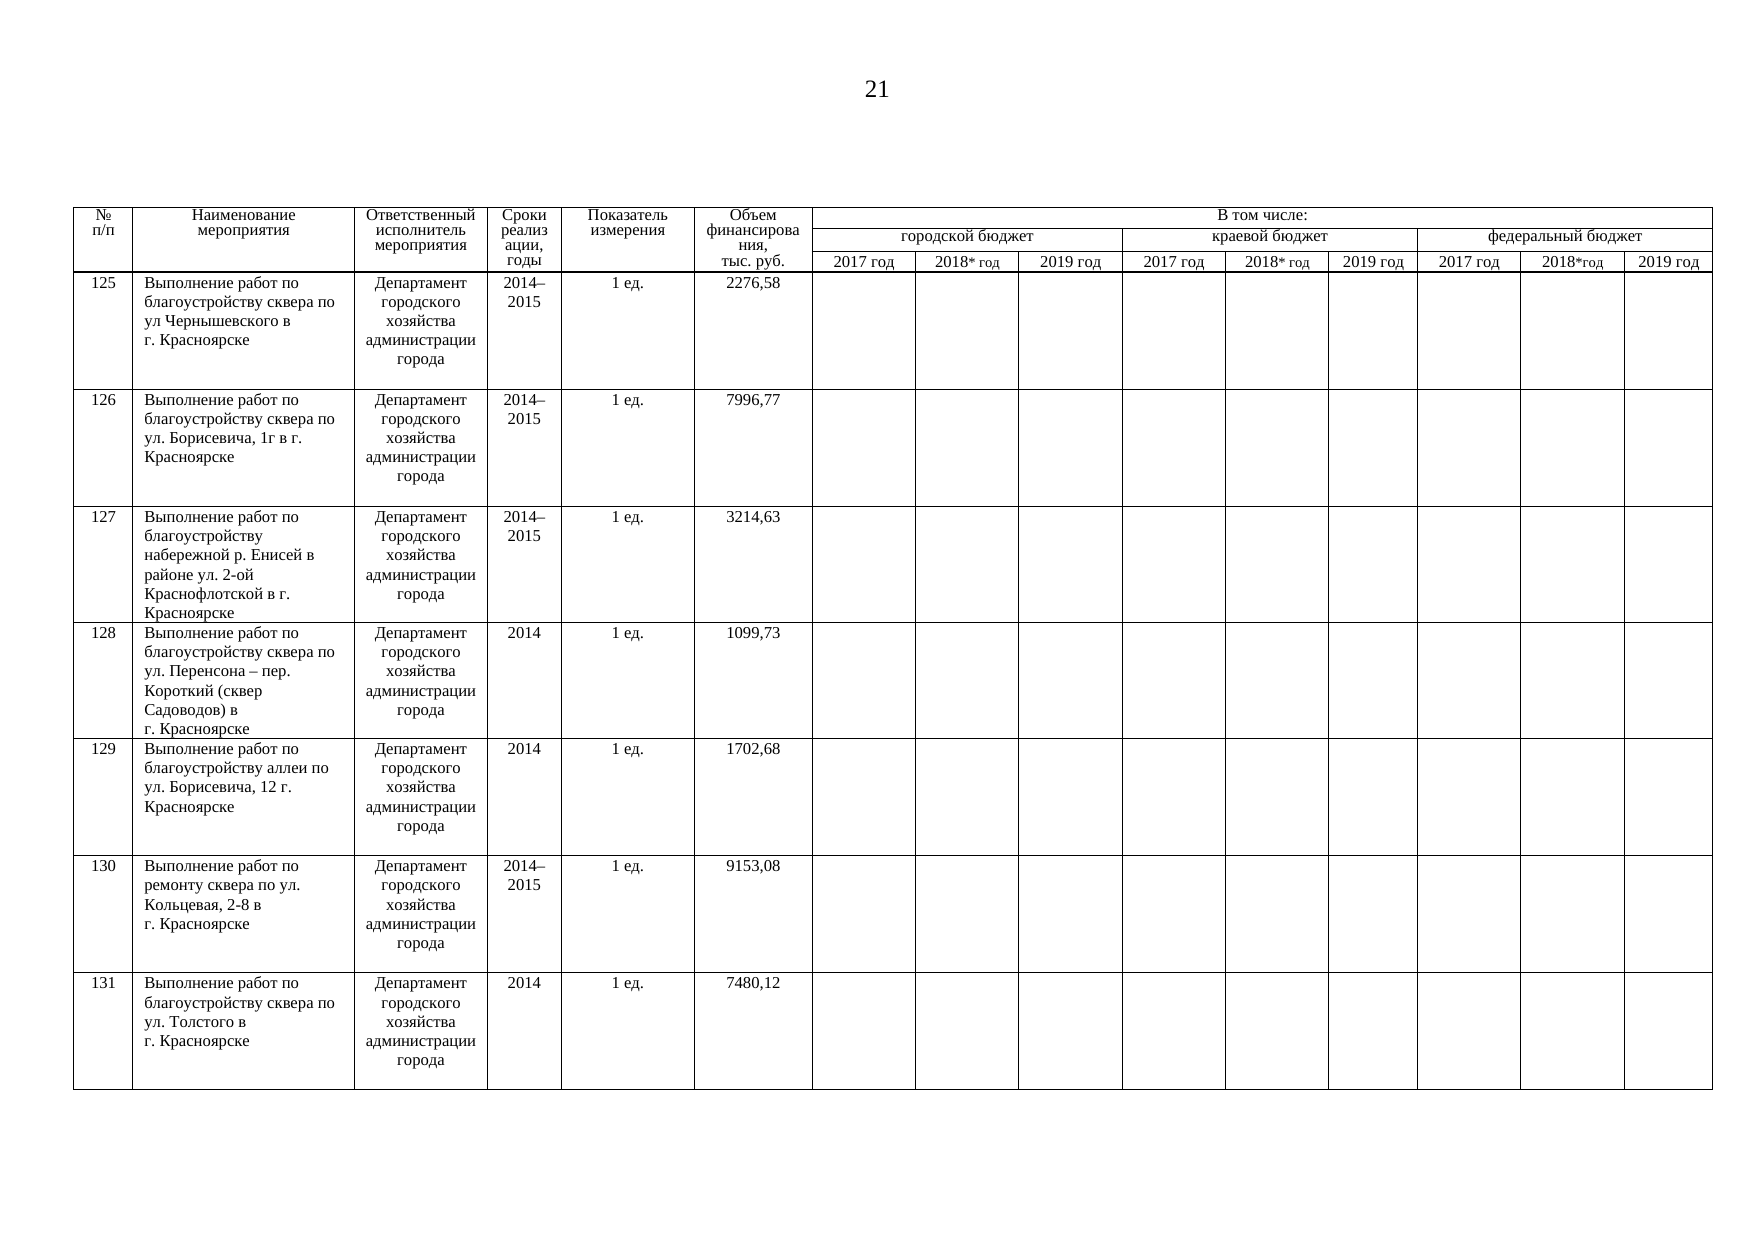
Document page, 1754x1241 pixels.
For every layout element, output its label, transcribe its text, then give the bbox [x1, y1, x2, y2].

table_cell 1702,68 [695, 739, 812, 855]
table_cell 2019 год [1019, 252, 1122, 271]
table_cell [1226, 856, 1328, 972]
table_cell [1329, 623, 1417, 738]
table_cell [1123, 507, 1225, 622]
table_header В том числе: [813, 208, 1712, 228]
table_cell [1019, 623, 1122, 738]
table_cell [1226, 507, 1328, 622]
table_cell [916, 973, 1018, 1089]
table_cell 2014 [488, 623, 561, 738]
table_cell 2014–2015 [488, 856, 561, 972]
table_cell [1418, 273, 1520, 388]
table_cell 7996,77 [695, 390, 812, 506]
table_cell [1123, 390, 1225, 506]
table_cell [813, 856, 915, 972]
table_cell [1019, 856, 1122, 972]
table_cell 3214,63 [695, 507, 812, 622]
table_cell Выполнение работ по ремонту сквера по ул. Кольцевая, 2-8 в г. Красноярске [133, 856, 354, 972]
table_cell городской бюджет [813, 229, 1122, 251]
table_cell [813, 623, 915, 738]
table_cell Департамент городского хозяйства администрации города [355, 623, 487, 738]
table_cell 125 [74, 273, 132, 388]
table_cell [1418, 507, 1520, 622]
table_cell 2019 год [1329, 252, 1417, 271]
table_cell 2014 [488, 739, 561, 855]
table_cell [1123, 856, 1225, 972]
table_cell Выполнение работ по благоустройству сквера по ул. Борисевича, 1г в г. Красноярске [133, 390, 354, 506]
table_cell 2017 год [813, 252, 915, 271]
table_cell [1418, 623, 1520, 738]
table_cell Департамент городского хозяйства администрации города [355, 973, 487, 1089]
table_cell 2276,58 [695, 273, 812, 388]
table_cell [813, 739, 915, 855]
table_cell 7480,12 [695, 973, 812, 1089]
table_header № п/п [74, 208, 132, 271]
table_cell 127 [74, 507, 132, 622]
table_cell [1226, 390, 1328, 506]
table_cell 2014 [488, 973, 561, 1089]
table_cell [1123, 739, 1225, 855]
table_cell [1019, 739, 1122, 855]
table_cell [916, 856, 1018, 972]
table_cell [1418, 390, 1520, 506]
table_cell [1329, 973, 1417, 1089]
table_cell Департамент городского хозяйства администрации города [355, 273, 487, 388]
table_cell [1418, 856, 1520, 972]
table_cell [1625, 739, 1712, 855]
table_cell [1123, 623, 1225, 738]
table_cell [1123, 973, 1225, 1089]
table_cell 2018* год [1226, 252, 1328, 271]
table_cell 126 [74, 390, 132, 506]
table_cell 2019 год [1625, 252, 1712, 271]
table_cell [1521, 390, 1624, 506]
table_cell 1 ед. [562, 623, 694, 738]
table_cell 1 ед. [562, 507, 694, 622]
table_cell 2014–2015 [488, 273, 561, 388]
table_cell [813, 507, 915, 622]
table_cell [1019, 390, 1122, 506]
table_cell [1329, 390, 1417, 506]
table_cell [1521, 507, 1624, 622]
table_cell Департамент городского хозяйства администрации города [355, 856, 487, 972]
table_cell [1521, 739, 1624, 855]
table_cell [916, 390, 1018, 506]
table_cell 129 [74, 739, 132, 855]
table_cell [916, 507, 1018, 622]
table_cell [1019, 507, 1122, 622]
table_cell Выполнение работ по благоустройству сквера по ул. Толстого в г. Красноярске [133, 973, 354, 1089]
table_cell 9153,08 [695, 856, 812, 972]
table_cell Выполнение работ по благоустройству аллеи по ул. Борисевича, 12 г. Красноярске [133, 739, 354, 855]
table_header Наименование мероприятия [133, 208, 354, 271]
table_cell [1625, 273, 1712, 388]
table_cell 1 ед. [562, 273, 694, 388]
table_cell [916, 623, 1018, 738]
table_cell [1418, 973, 1520, 1089]
table_cell Выполнение работ по благоустройству сквера по ул. Перенсона – пер. Короткий (сквер Садоводов) в г. Красноярске [133, 623, 354, 738]
table_cell [1625, 390, 1712, 506]
table_cell Выполнение работ по благоустройству сквера по ул Чернышевского в г. Красноярске [133, 273, 354, 388]
table_cell [1521, 623, 1624, 738]
table_cell 2014–2015 [488, 507, 561, 622]
table_cell [1521, 273, 1624, 388]
table_header Объем финансирования, тыс. руб. [695, 208, 812, 271]
table_cell 1 ед. [562, 739, 694, 855]
table_cell [813, 273, 915, 388]
table_cell [1019, 973, 1122, 1089]
table_cell [916, 739, 1018, 855]
table_cell [1123, 273, 1225, 388]
table_cell Департамент городского хозяйства администрации города [355, 390, 487, 506]
table_cell 1 ед. [562, 856, 694, 972]
table_cell [1625, 856, 1712, 972]
table_header Ответственный исполнитель мероприятия [355, 208, 487, 271]
table_cell [1226, 623, 1328, 738]
table_cell краевой бюджет [1123, 229, 1417, 251]
table_cell [1226, 273, 1328, 388]
table_cell [1329, 739, 1417, 855]
table_cell [916, 273, 1018, 388]
table_cell [1226, 739, 1328, 855]
table_cell [1019, 273, 1122, 388]
table_cell [1521, 856, 1624, 972]
table_cell [813, 973, 915, 1089]
table_cell [1226, 973, 1328, 1089]
table_cell [1329, 856, 1417, 972]
table_cell 1 ед. [562, 973, 694, 1089]
table_cell 2018* год [916, 252, 1018, 271]
table_header Сроки реализации, годы [488, 208, 561, 271]
table_cell 2014–2015 [488, 390, 561, 506]
table_cell [813, 390, 915, 506]
table_cell 1 ед. [562, 390, 694, 506]
table_cell [1625, 507, 1712, 622]
table_cell 128 [74, 623, 132, 738]
table_cell [1625, 623, 1712, 738]
table_cell 130 [74, 856, 132, 972]
table_cell 131 [74, 973, 132, 1089]
table_cell 2017 год [1123, 252, 1225, 271]
table_cell [1329, 507, 1417, 622]
table_cell 2018*год [1521, 252, 1624, 271]
table_cell Выполнение работ по благоустройству набережной р. Енисей в районе ул. 2-ой Краснофлотской в г. Красноярске [133, 507, 354, 622]
table_cell [1521, 973, 1624, 1089]
table_cell федеральный бюджет [1418, 229, 1712, 251]
table_cell 2017 год [1418, 252, 1520, 271]
table_cell [1625, 973, 1712, 1089]
table_header Показатель измерения [562, 208, 694, 271]
table_cell [1418, 739, 1520, 855]
table_cell Департамент городского хозяйства администрации города [355, 507, 487, 622]
table_cell 1099,73 [695, 623, 812, 738]
table_cell [1329, 273, 1417, 388]
table_cell Департамент городского хозяйства администрации города [355, 739, 487, 855]
